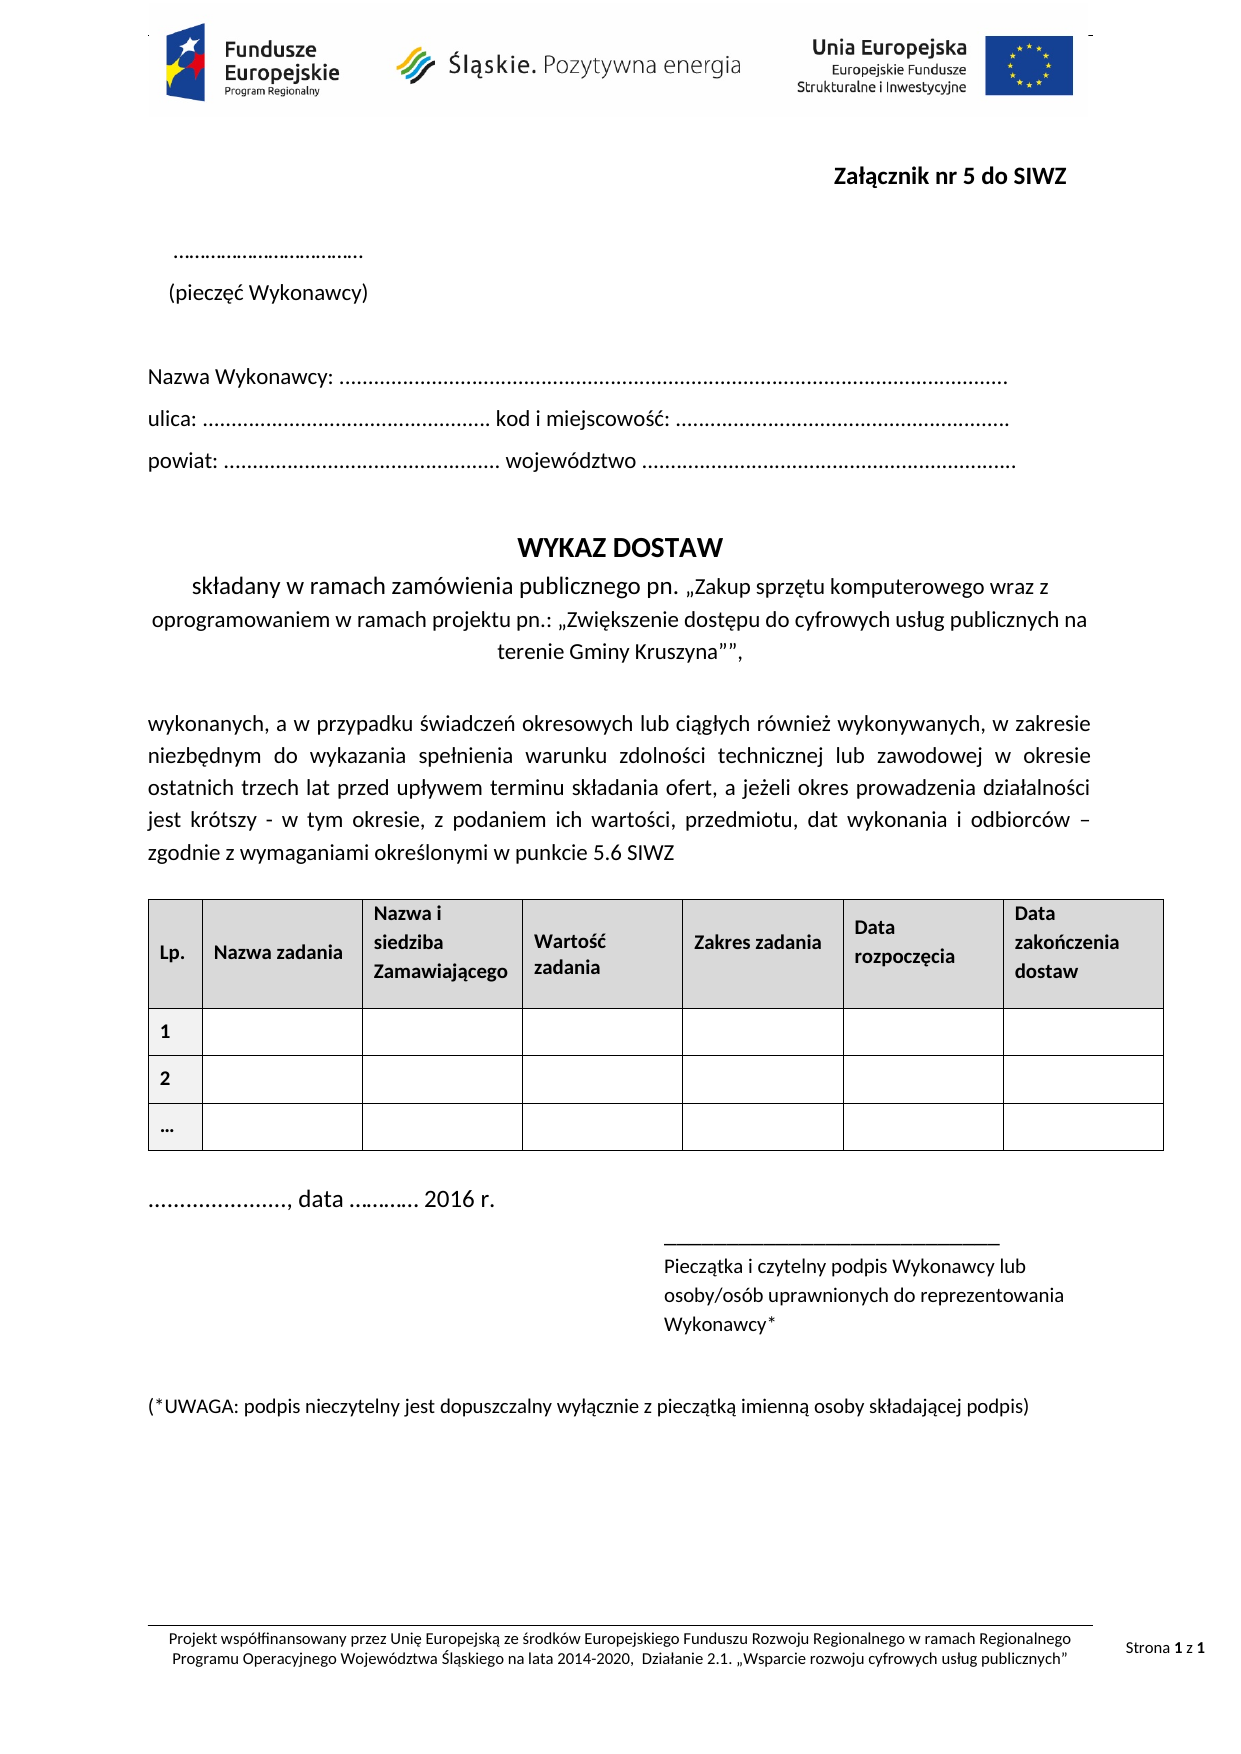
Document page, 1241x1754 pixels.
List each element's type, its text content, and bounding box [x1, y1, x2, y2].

table_cell [844, 1009, 1003, 1055]
table_cell [203, 1104, 362, 1150]
picture [147, 3, 1088, 117]
text wykonanych, a w przypadku świadczeń okresowych lub ciągłych również wykonywanych, w zakresie niezbędnym do wykazania spełnienia warunku zdolności technicznej lub zawodowej w okresie ostatnich trzech lat przed upływem terminu składania ofert, a jeżeli okres prowadzenia działalności jest krótszy - w tym okresie, z podaniem ich wartości, przedmiotu, dat wykonania i odbiorców – zgodnie z wymaganiami określonymi w punkcie 5.6 SIWZ [148, 669, 1093, 866]
table_header Nazwa zadania [203, 900, 362, 1008]
table_cell [1004, 1104, 1163, 1150]
table_cell [523, 1009, 682, 1055]
table_header Data zakończenia dostaw [1004, 900, 1163, 1008]
text Nazwa Wykonawcy: .................................................................................................................... [148, 362, 1093, 390]
text ……………………………… [148, 236, 1093, 264]
text (pieczęć Wykonawcy) [148, 278, 1093, 306]
table_cell 1 [149, 1009, 202, 1055]
table_cell [844, 1056, 1003, 1103]
table_cell [203, 1056, 362, 1103]
table_cell [683, 1104, 843, 1150]
table_cell [683, 1056, 843, 1103]
table_cell [1004, 1009, 1163, 1055]
text osoby/osób uprawnionych do reprezentowania [590, 1282, 1093, 1308]
text Pieczątka i czytelny podpis Wykonawcy lub [590, 1253, 1093, 1279]
table_cell [1004, 1056, 1163, 1103]
table_cell [523, 1104, 682, 1150]
text (*UWAGA: podpis nieczytelny jest dopuszczalny wyłącznie z pieczątką imienną osoby składającej podpis) [148, 1393, 1093, 1419]
text powiat: ................................................ województwo ................................................................. [148, 446, 1093, 474]
text WYKAZ DOSTAW [148, 529, 1093, 565]
table_cell [523, 1056, 682, 1103]
text składany w ramach zamówienia publicznego pn. „Zakup sprzętu komputerowego wraz z oprogramowaniem w ramach projektu pn.: „Zwiększenie dostępu do cyfrowych usług publicznych na terenie Gminy Kruszyna””, [148, 570, 1093, 665]
table_cell [203, 1009, 362, 1055]
table_cell [363, 1056, 522, 1103]
text Załącznik nr 5 do SIWZ [811, 160, 1093, 191]
table_header Nazwa i siedziba Zamawiającego [363, 900, 522, 1008]
table_header Lp. [149, 900, 202, 1008]
text ___________________________ [590, 1218, 1093, 1249]
text Wykonawcy* [590, 1312, 1093, 1337]
table_cell [683, 1009, 843, 1055]
table_cell 2 [149, 1056, 202, 1103]
table_cell [363, 1009, 522, 1055]
table_cell [844, 1104, 1003, 1150]
text ulica: .................................................. kod i miejscowość: .......................................................... [148, 404, 1093, 432]
table_cell … [149, 1104, 202, 1150]
text ......................, data ………… 2016 r. [148, 1183, 1093, 1214]
table_cell [363, 1104, 522, 1150]
table_header Wartość zadania [523, 900, 682, 1008]
table_header Zakres zadania [683, 900, 843, 1008]
table_header Data rozpoczęcia [844, 900, 1003, 1008]
